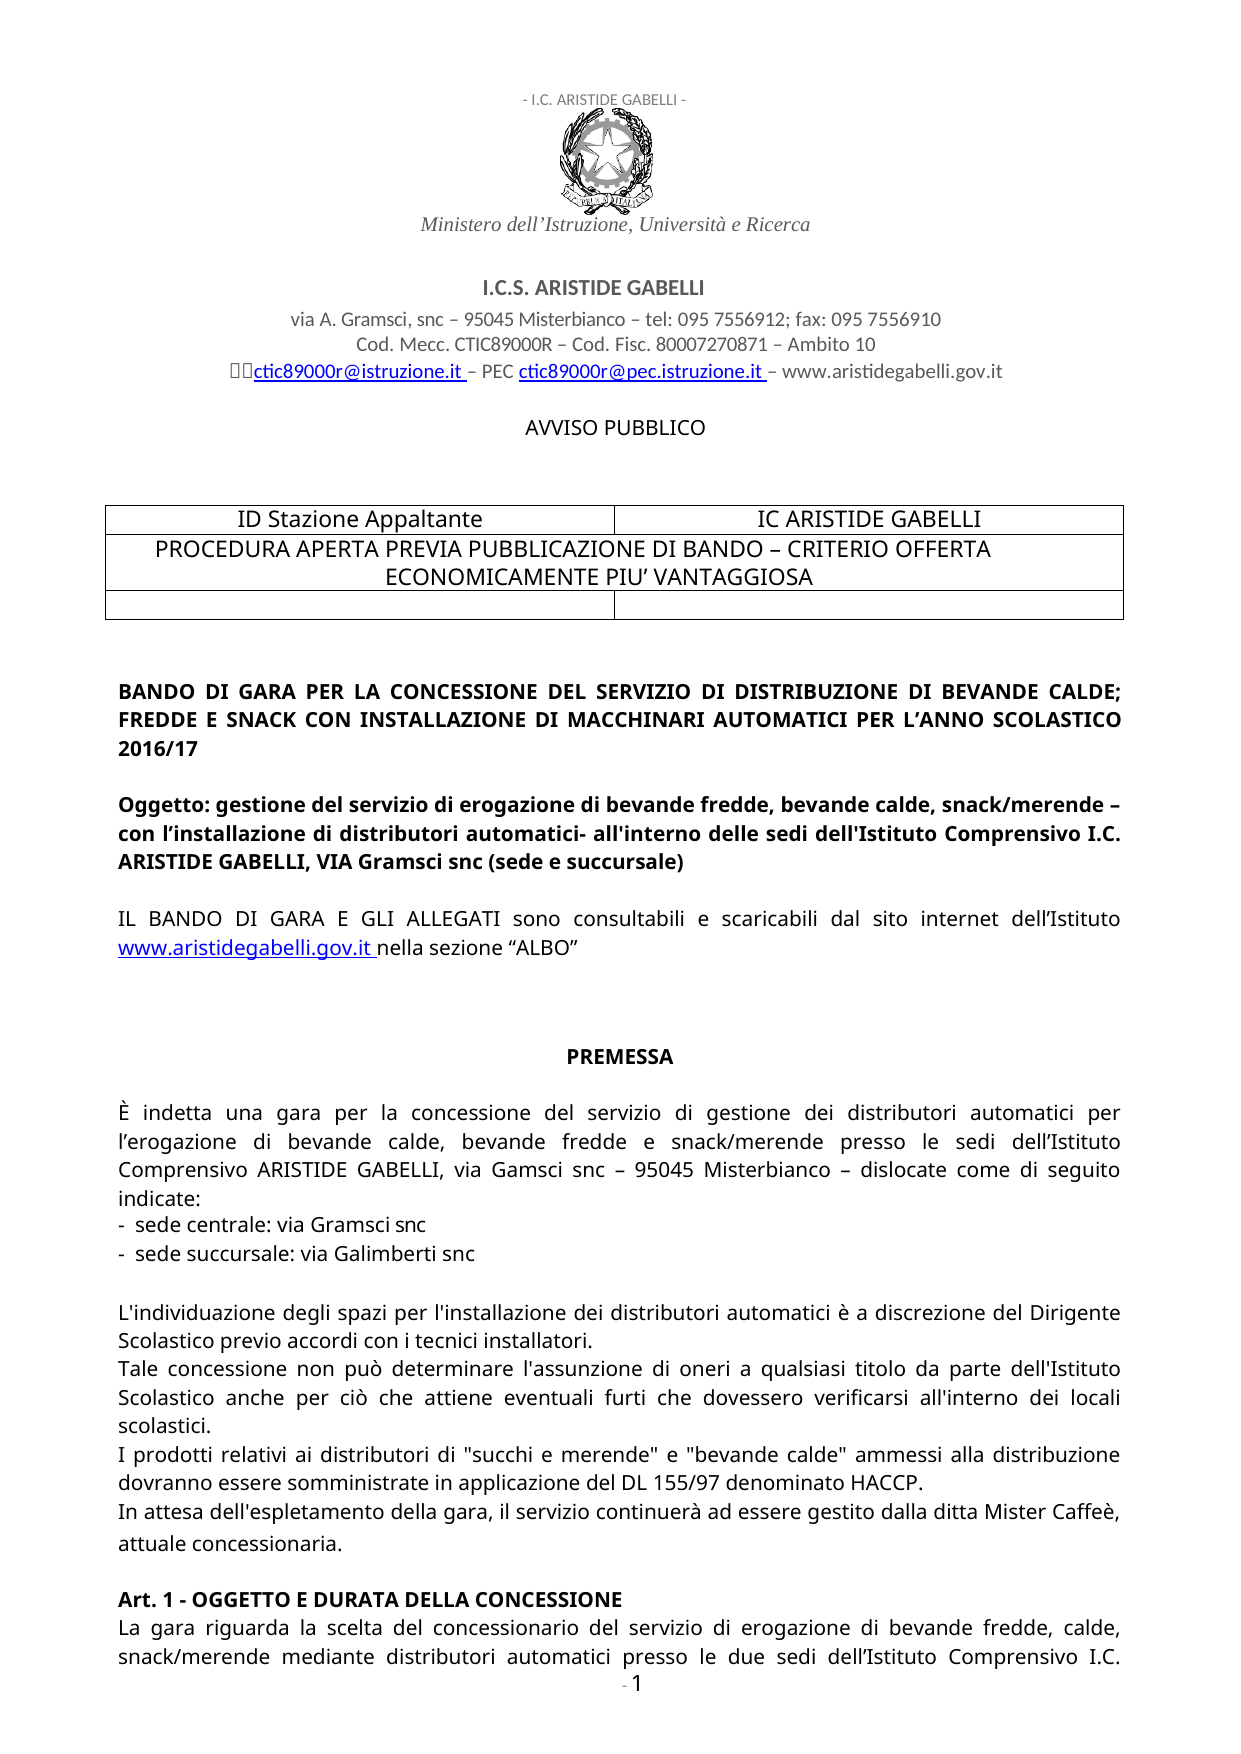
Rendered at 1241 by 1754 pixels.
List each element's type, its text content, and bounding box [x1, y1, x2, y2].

list sede succursale: via Galimberti snc [118, 1239, 1138, 1267]
text L'individuazione degli spazi per l'installazione dei distributori automatici è a discrezione del Dirigente Scolastico previo accordi con i tecnici installatori. [118, 1298, 1122, 1354]
text Cod. Mecc. CTIC89000R – Cod. Fisc. 80007270871 – Ambito 10 [222, 331, 1010, 357]
table_header IC ARISTIDE GABELLI [615, 506, 1123, 534]
text Tale concessione non può determinare l'assunzione di oneri a qualsiasi titolo da parte dell'Istituto Scolastico anche per ciò che attiene eventuali furti che dovessero verificarsi all'interno dei locali scolastici. [118, 1354, 1122, 1440]
text via A. Gramsci, snc – 95045 Misterbianco – tel: 095 7556912; fax: 095 7556910 [222, 306, 1010, 331]
picture [560, 108, 653, 215]
text IL BANDO DI GARA E GLI ALLEGATI sono consultabili e scaricabili dal sito internet dell’Istituto www.aristidegabelli.gov.it nella sezione “ALBO” [118, 904, 1122, 961]
text AVVISO PUBBLICO [222, 413, 1009, 442]
subtitle Art. 1 - OGGETTO E DURATA DELLA CONCESSIONE [118, 1585, 1138, 1613]
subtitle I.C.S. ARISTIDE GABELLI [482, 273, 954, 302]
table_cell [106, 591, 614, 619]
text È indetta una gara per la concessione del servizio di gestione dei distributori automatici per l’erogazione di bevande calde, bevande fredde e snack/merende presso le sedi dell’Istituto Comprensivo ARISTIDE GABELLI, via Gamsci snc – 95045 Misterbianco – dislocate come di seguito indicate: [118, 1098, 1122, 1212]
text I prodotti relativi ai distributori di "succhi e merende" e "bevande calde" ammessi alla distribuzione dovranno essere somministrate in applicazione del DL 155/97 denominato HACCP. [118, 1440, 1122, 1497]
text ctic89000r@istruzione.it – PEC ctic89000r@pec.istruzione.it – www.aristidegabelli.gov.it [222, 357, 1009, 385]
table_header ID Stazione Appaltante [106, 506, 614, 534]
table_cell PROCEDURA APERTA PREVIA PUBBLICAZIONE DI BANDO – CRITERIO OFFERTA ECONOMICAMENTE PIU’ VANTAGGIOSA [106, 535, 1123, 590]
text In attesa dell'espletamento della gara, il servizio continuerà ad essere gestito dalla ditta Mister Caffeè, attuale concessionaria. [118, 1497, 1122, 1558]
text Ministero dell’Istruzione, Università e Ricerca [221, 215, 1011, 236]
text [118, 1613, 1122, 1670]
list sede centrale: via Gramsci snc [118, 1212, 1138, 1237]
subtitle BANDO DI GARA PER LA CONCESSIONE DEL SERVIZIO DI DISTRIBUZIONE DI BEVANDE CALDE; FREDDE E SNACK CON INSTALLAZIONE DI MACCHINARI AUTOMATICI PER L’ANNO SCOLASTICO 2016/17 [118, 677, 1122, 762]
subtitle PREMESSA [496, 1042, 743, 1071]
table_cell [615, 591, 1123, 619]
text Oggetto: gestione del servizio di erogazione di bevande fredde, bevande calde, snack/merende –con l’installazione di distributori automatici- all'interno delle sedi dell'Istituto Comprensivo I.C. ARISTIDE GABELLI, VIA Gramsci snc (sede e succursale) [118, 790, 1122, 876]
